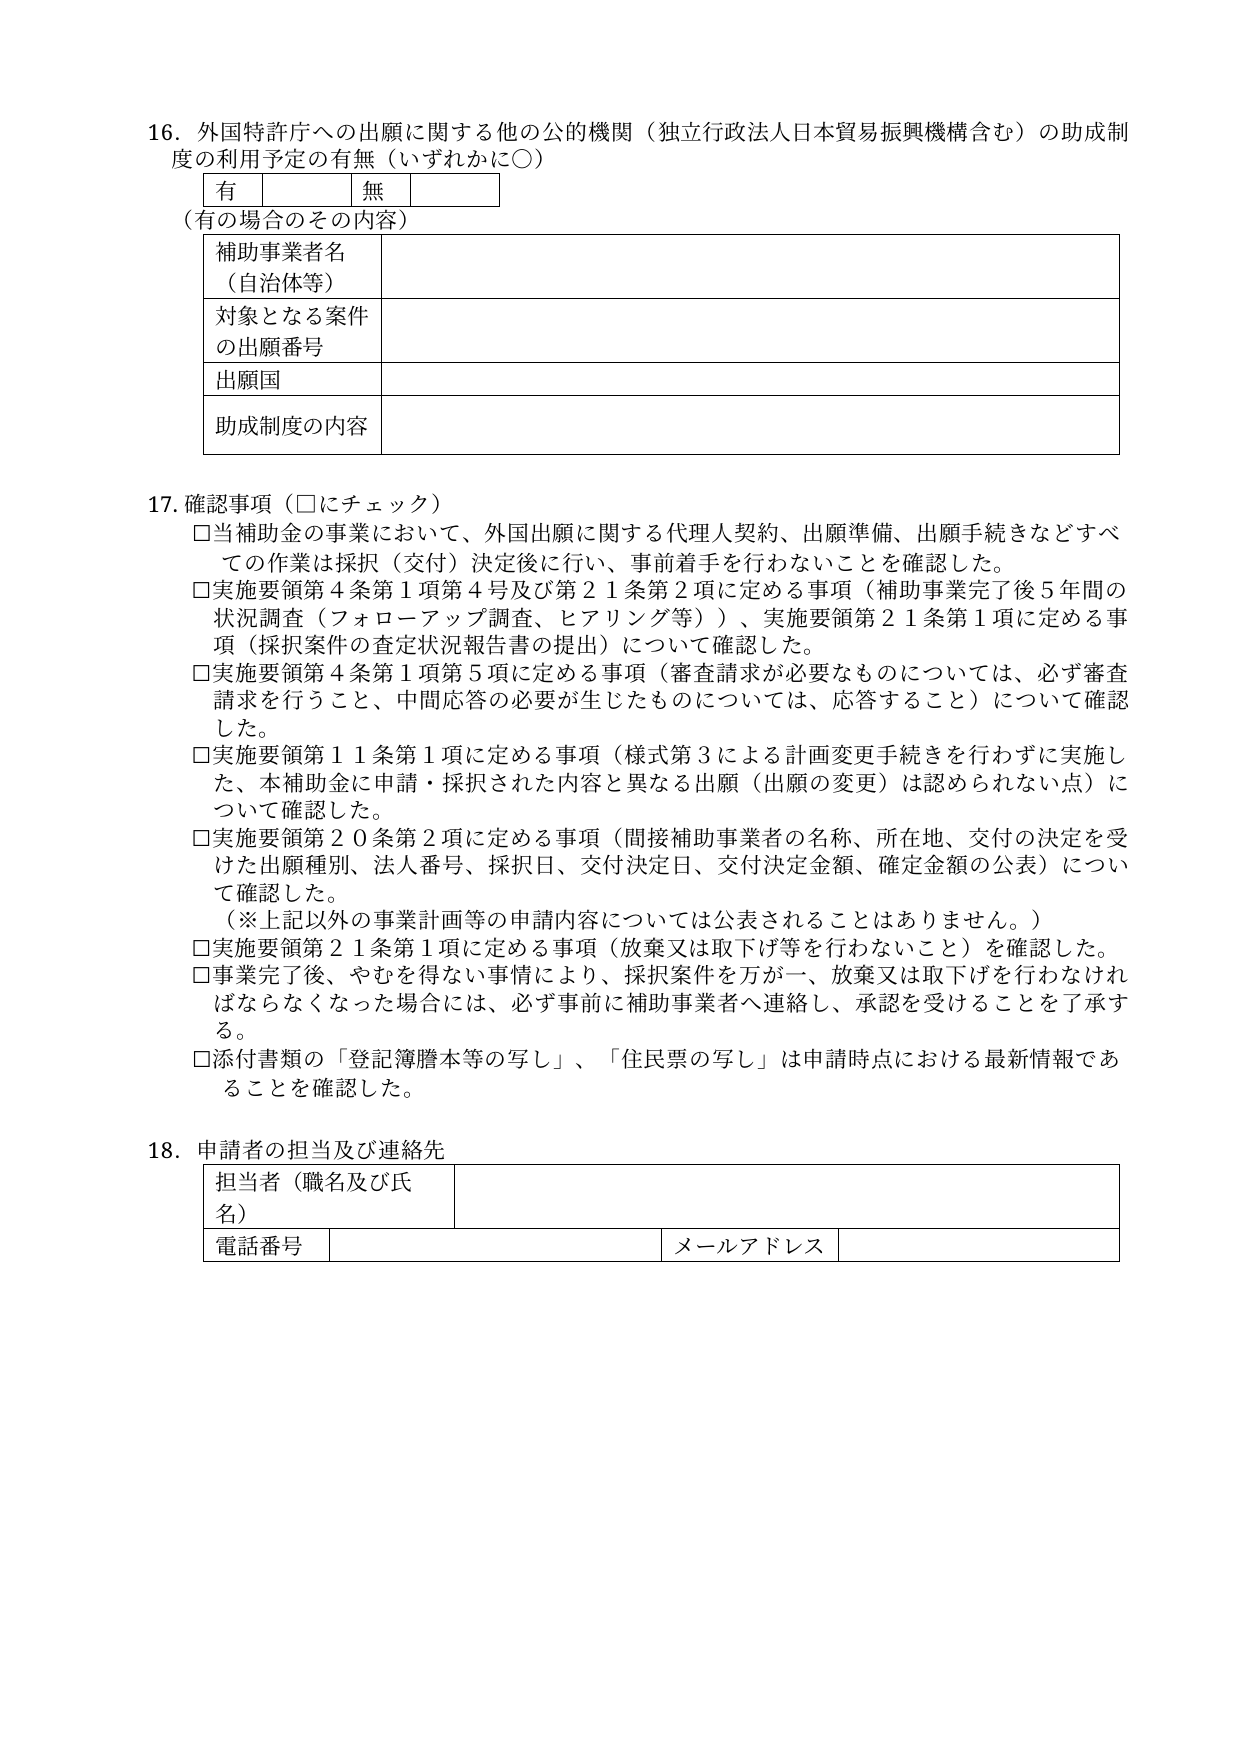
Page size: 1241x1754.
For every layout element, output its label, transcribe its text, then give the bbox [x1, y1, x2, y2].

table_cell [382, 363, 1119, 394]
table_cell 電話番号 [204, 1229, 329, 1261]
table_cell メールアドレス [662, 1229, 838, 1261]
table_header [411, 174, 499, 206]
text 実施要領第４条第１項第４号及び第２１条第２項に定める事項（補助事業完了後５年間の状況調査（フォローアップ調査、ヒアリング等））、実施要領第２１条第１項に定める事項（採択案件の査定状況報告書の提出）について確認した。 [191, 577, 1129, 659]
table_header 無 [352, 174, 410, 206]
table_cell [330, 1229, 661, 1261]
text 17. 確認事項（□にチェック） [148, 489, 1122, 518]
table_header 担当者（職名及び氏名） [204, 1165, 454, 1228]
table_cell [382, 299, 1119, 362]
text 16．外国特許庁への出願に関する他の公的機関（独立行政法人日本貿易振興機構含む）の助成制度の利用予定の有無（いずれかに○） [148, 118, 1129, 173]
text （有の場合のその内容） [148, 207, 1129, 234]
table_cell 助成制度の内容 [204, 396, 381, 454]
text 実施要領第１１条第１項に定める事項（様式第３による計画変更手続きを行わずに実施した、本補助金に申請・採択された内容と異なる出願（出願の変更）は認められない点）について確認した。 [191, 742, 1129, 824]
text 添付書類の「登記簿謄本等の写し」、「住民票の写し」は申請時点における最新情報であることを確認した。 [192, 1044, 1122, 1103]
text （※上記以外の事業計画等の申請内容については公表されることはありません。） [191, 907, 1129, 934]
table_cell 出願国 [204, 363, 381, 394]
table_cell [382, 396, 1119, 454]
table_header [455, 1165, 1119, 1228]
table_header [382, 235, 1119, 298]
table_header 有 [204, 174, 262, 206]
text 18．申請者の担当及び連絡先 [148, 1137, 1129, 1164]
text 当補助金の事業において、外国出願に関する代理人契約、出願準備、出願手続きなどすべての作業は採択（交付）決定後に行い、事前着手を行わないことを確認した。 [192, 518, 1122, 577]
table_header 補助事業者名 （自治体等） [204, 235, 381, 298]
table_cell [839, 1229, 1119, 1261]
text 実施要領第４条第１項第５項に定める事項（審査請求が必要なものについては、必ず審査請求を行うこと、中間応答の必要が生じたものについては、応答すること）について確認した。 [191, 659, 1129, 742]
text 実施要領第２０条第２項に定める事項（間接補助事業者の名称、所在地、交付の決定を受けた出願種別、法人番号、採択日、交付決定日、交付決定金額、確定金額の公表）について確認した。 [191, 824, 1129, 907]
text 事業完了後、やむを得ない事情により、採択案件を万が一、放棄又は取下げを行わなければならなくなった場合には、必ず事前に補助事業者へ連絡し、承認を受けることを了承する。 [191, 962, 1129, 1044]
table_header [263, 174, 351, 206]
text 実施要領第２１条第１項に定める事項（放棄又は取下げ等を行わないこと）を確認した。 [191, 934, 1129, 962]
table_cell 対象となる案件の出願番号 [204, 299, 381, 362]
